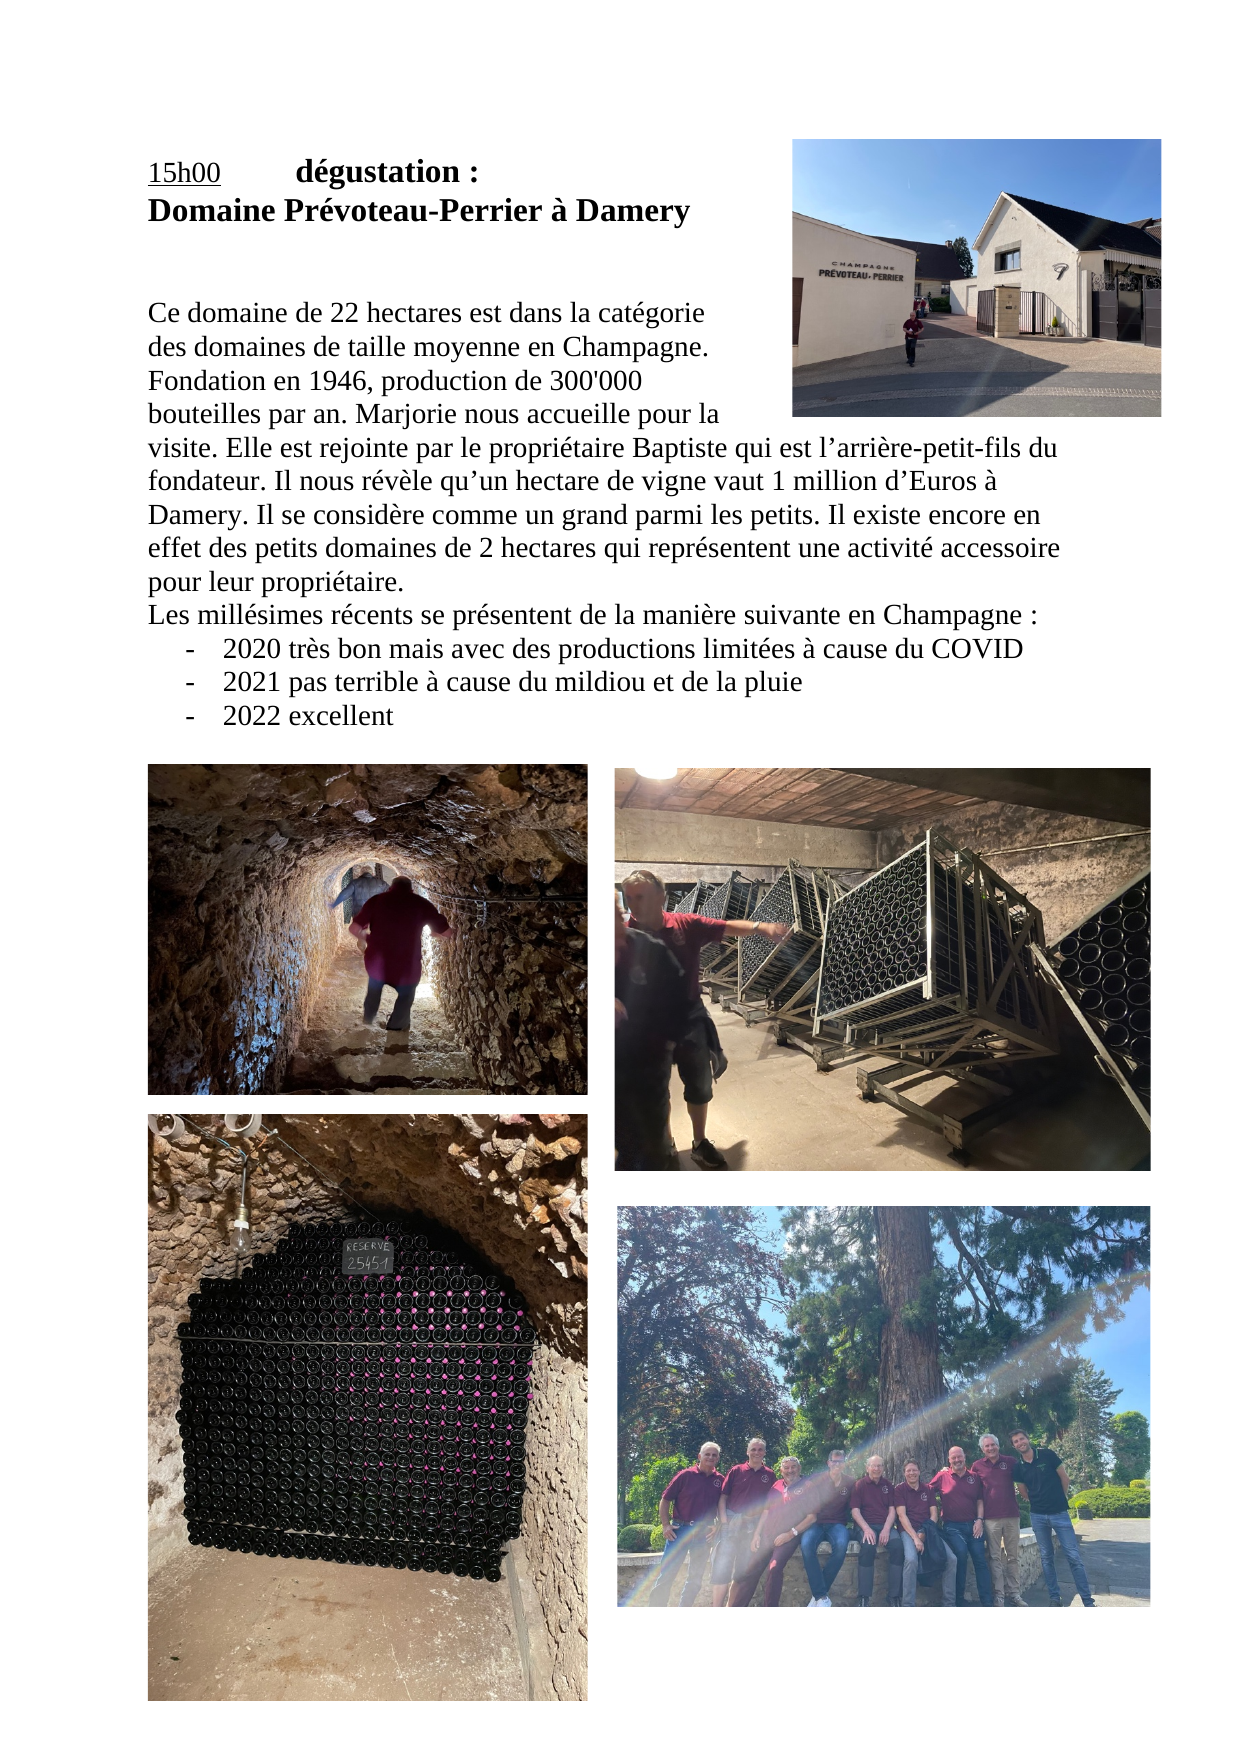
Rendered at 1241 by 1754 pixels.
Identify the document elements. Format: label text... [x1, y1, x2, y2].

text Fondation en 1946, production de 300'000 [148, 363, 1093, 396]
list 2022 excellent [185, 698, 1093, 732]
text visite. Elle est rejointe par le propriétaire Baptiste qui est l’arrière-petit-fils du fondateur. Il nous révèle qu’un hectare de vigne vaut 1 million d’Euros à Damery. Il se considère comme un grand parmi les petits. Il existe encore en effet des petits domaines de 2 hectares qui représentent une activité accessoire pour leur propriétaire. [148, 430, 1093, 597]
list 2020 très bon mais avec des productions limitées à cause du COVID [185, 631, 1093, 664]
picture [147, 764, 588, 1095]
text 15h00 dégustation : [148, 152, 1093, 190]
text Ce domaine de 22 hectares est dans la catégorie [148, 296, 1093, 329]
picture [147, 1114, 588, 1701]
picture [792, 139, 1162, 417]
picture [614, 768, 1151, 1171]
picture [617, 1206, 1151, 1607]
list 2021 pas terrible à cause du mildiou et de la pluie [185, 664, 1093, 698]
text Les millésimes récents se présentent de la manière suivante en Champagne : [148, 597, 1093, 631]
text bouteilles par an. Marjorie nous accueille pour la [148, 396, 1093, 430]
text des domaines de taille moyenne en Champagne. [148, 329, 1093, 363]
text Domaine Prévoteau-Perrier à Damery [148, 190, 1093, 228]
